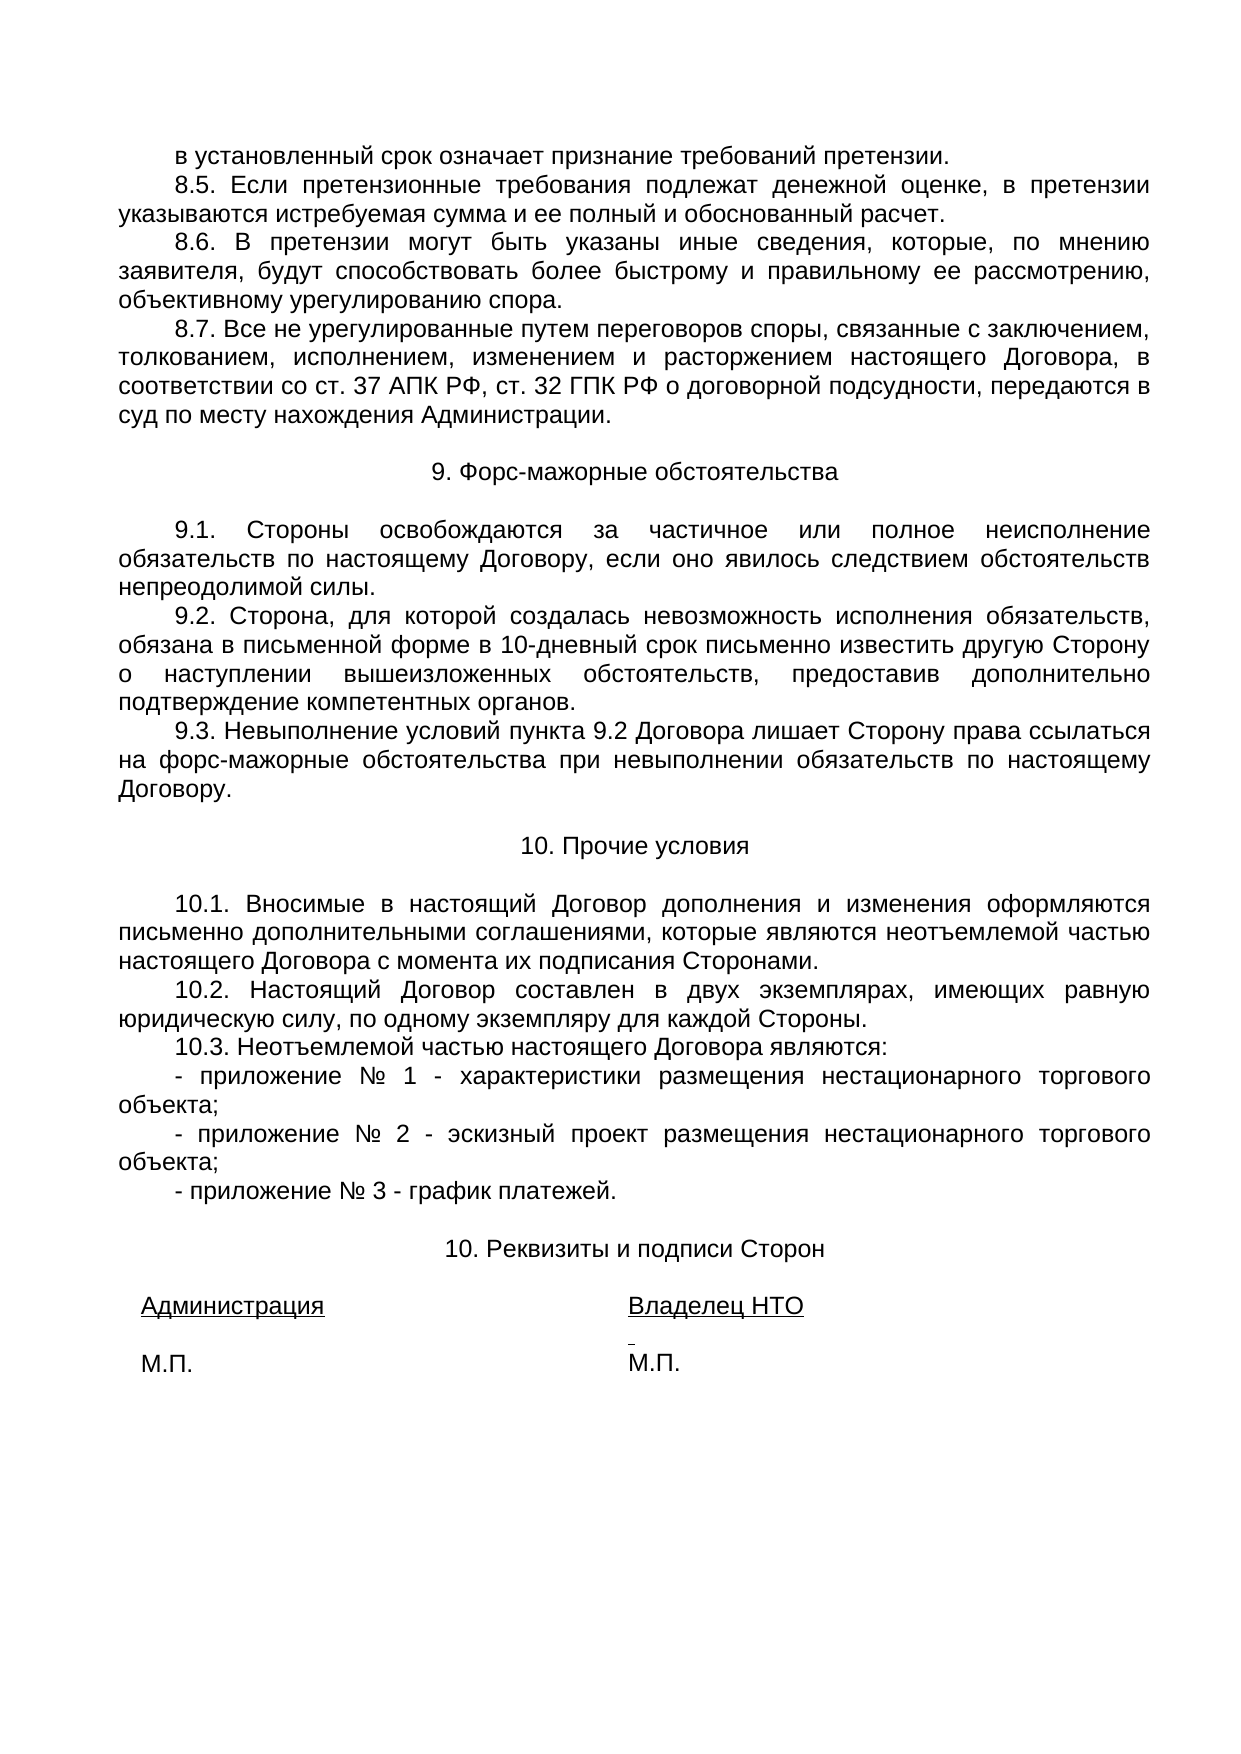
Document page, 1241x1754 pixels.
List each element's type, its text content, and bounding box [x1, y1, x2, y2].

text 8.7. Все не урегулированные путем переговоров споры, связанные с заключением, толкованием, исполнением, изменением и расторжением настоящего Договора, в соответствии со ст. 37 АПК РФ, ст. 32 ГПК РФ о договорной подсудности, передаются в суд по месту нахождения Администрации. [118, 313, 1152, 428]
text 10. Реквизиты и подписи Сторон [118, 1233, 1152, 1262]
text 10.1. Вносимые в настоящий Договор дополнения и изменения оформляются письменно дополнительными соглашениями, которые являются неотъемлемой частью настоящего Договора с момента их подписания Сторонами. [118, 888, 1152, 975]
text 9.2. Сторона, для которой создалась невозможность исполнения обязательств, обязана в письменной форме в 10-дневный срок письменно известить другую Сторону о наступлении вышеизложенных обстоятельств, предоставив дополнительно подтверждение компетентных органов. [118, 601, 1152, 716]
text 8.6. В претензии могут быть указаны иные сведения, которые, по мнению заявителя, будут способствовать более быстрому и правильному ее рассмотрению, объективному урегулированию спора. [118, 227, 1152, 313]
table_header Владелец НТО М.П. [617, 1291, 1115, 1426]
text 9.1. Стороны освобождаются за частичное или полное неисполнение обязательств по настоящему Договору, если оно явилось следствием обстоятельств непреодолимой силы. [118, 515, 1152, 601]
text 8.5. Если претензионные требования подлежат денежной оценке, в претензии указываются истребуемая сумма и ее полный и обоснованный расчет. [118, 170, 1152, 227]
table_header Администрация М.П. [129, 1291, 617, 1426]
text 10. Прочие условия [118, 831, 1152, 860]
text 9. Форс-мажорные обстоятельства [118, 457, 1152, 486]
text 8.4. Претензия должна быть направлена в письменном виде. По полученной претензии Сторона должна дать письменный ответ по существу в срок не позднее 7 (Семь) календарных дней с даты ее получения. Оставление претензии без ответа в установленный срок означает признание требований претензии. [118, 141, 1152, 170]
text - приложение № 3 - график платежей. [118, 1176, 1152, 1205]
text 10.2. Настоящий Договор составлен в двух экземплярах, имеющих равную юридическую силу, по одному экземпляру для каждой Стороны. [118, 975, 1152, 1032]
text 9.3. Невыполнение условий пункта 9.2 Договора лишает Сторону права ссылаться на форс-мажорные обстоятельства при невыполнении обязательств по настоящему Договору. [118, 716, 1152, 802]
text - приложение № 1 - характеристики размещения нестационарного торгового объекта; [118, 1061, 1152, 1118]
text 10.3. Неотъемлемой частью настоящего Договора являются: [118, 1032, 1152, 1061]
text - приложение № 2 - эскизный проект размещения нестационарного торгового объекта; [118, 1118, 1152, 1176]
